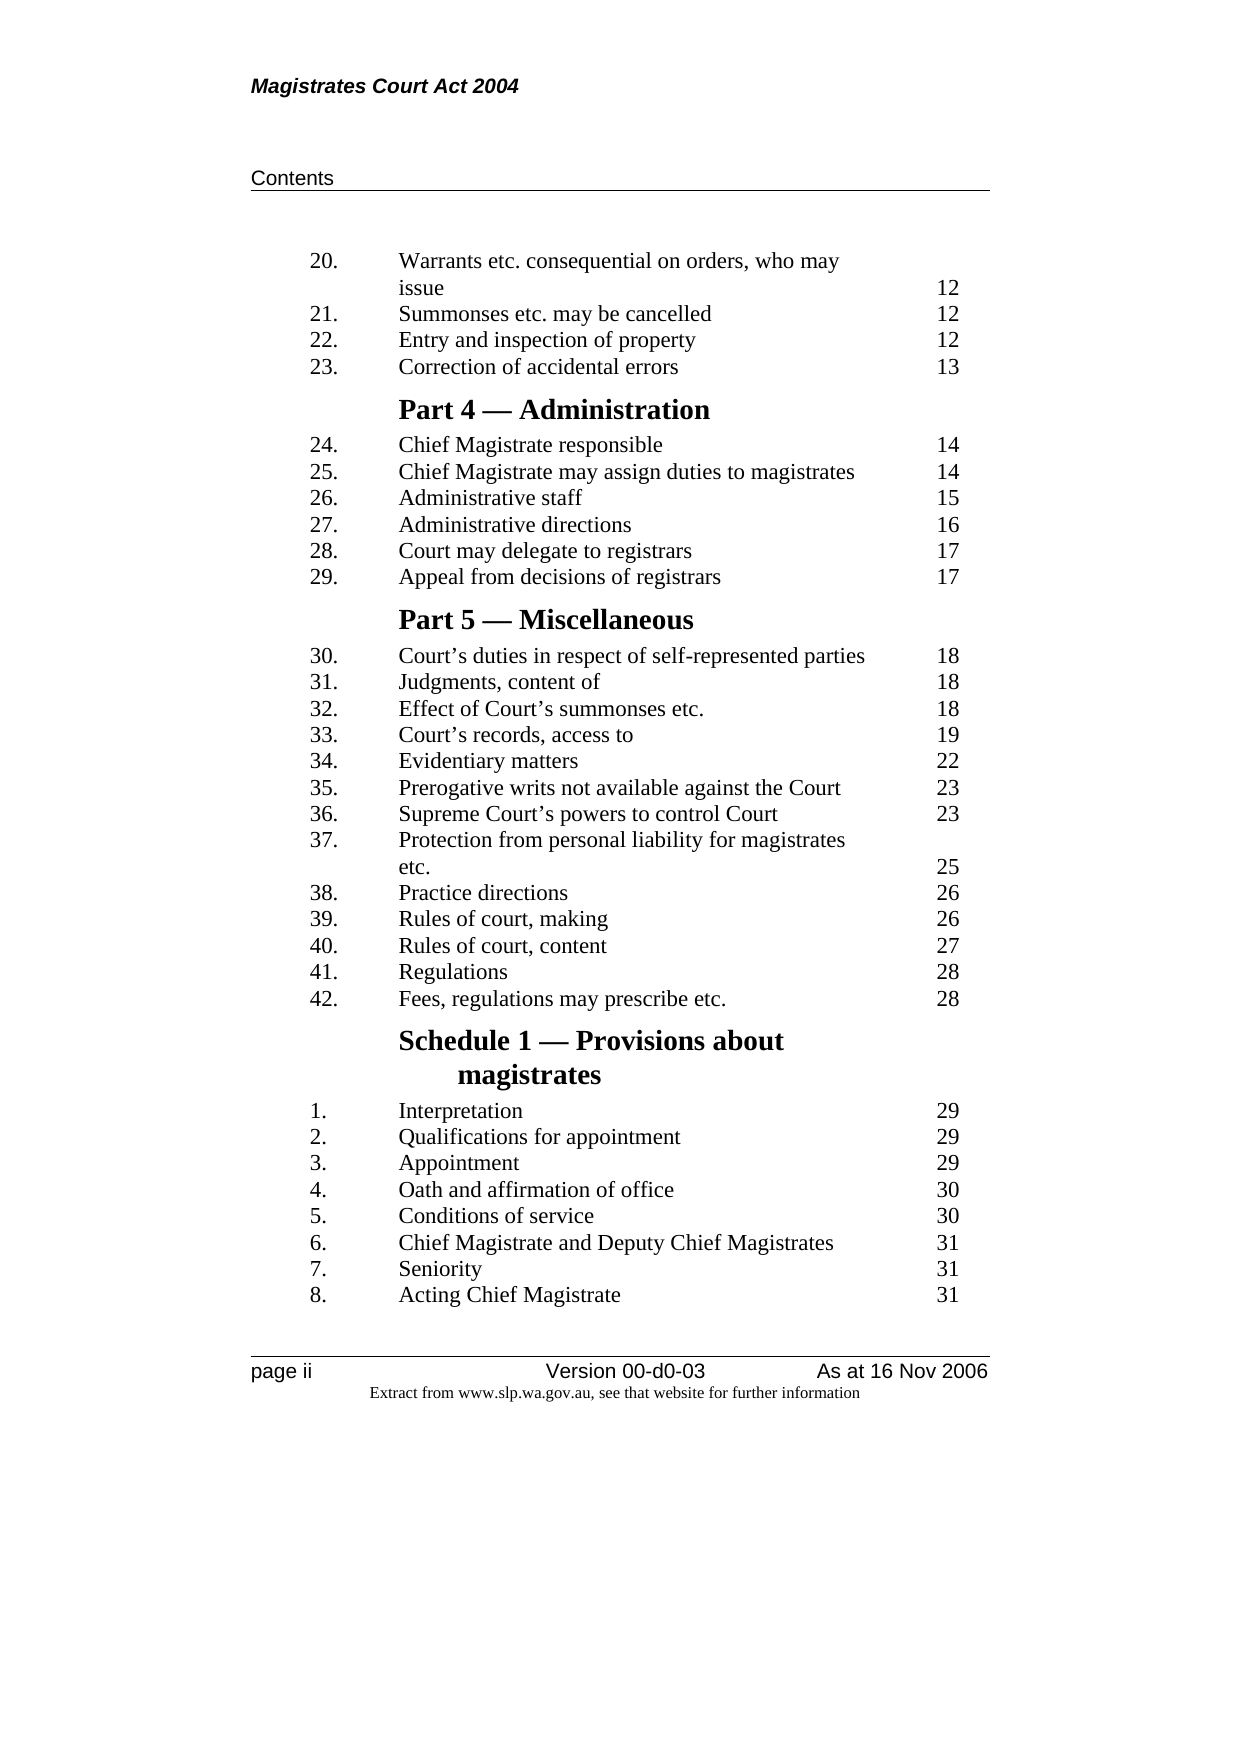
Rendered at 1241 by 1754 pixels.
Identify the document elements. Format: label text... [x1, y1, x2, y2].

text 4. Oath and affirmation of office 30 [309, 1176, 872, 1202]
text 26. Administrative staff 15 [309, 484, 872, 511]
text 40. Rules of court, content 27 [309, 932, 872, 958]
text 36. Supreme Court’s powers to control Court 23 [309, 800, 872, 826]
text 5. Conditions of service 30 [309, 1202, 872, 1228]
text 22. Entry and inspection of property 12 [309, 327, 872, 353]
text 34. Evidentiary matters 22 [309, 747, 872, 774]
text Schedule 1 — Provisions about magistrates [398, 1023, 872, 1091]
text 35. Prerogative writs not available against the Court 23 [309, 774, 872, 800]
text 8. Acting Chief Magistrate 31 [309, 1281, 872, 1308]
text 31. Judgments, content of 18 [309, 668, 872, 695]
text 23. Correction of accidental errors 13 [309, 353, 872, 379]
text 2. Qualifications for appointment 29 [309, 1123, 872, 1149]
text 32. Effect of Court’s summonses etc. 18 [309, 695, 872, 721]
text 20. Warrants etc. consequential on orders, who may issue 12 [309, 247, 872, 300]
text 24. Chief Magistrate responsible 14 [309, 432, 872, 458]
text 42. Fees, regulations may prescribe etc. 28 [309, 984, 872, 1011]
text 3. Appointment 29 [309, 1149, 872, 1176]
text 37. Protection from personal liability for magistrates etc. 25 [309, 826, 872, 879]
text 28. Court may delegate to registrars 17 [309, 537, 872, 563]
text 1. Interpretation 29 [309, 1097, 872, 1123]
text 6. Chief Magistrate and Deputy Chief Magistrates 31 [309, 1228, 872, 1255]
text Part 4 — Administration [398, 392, 872, 425]
text 30. Court’s duties in respect of self-represented parties 18 [309, 642, 872, 668]
text 25. Chief Magistrate may assign duties to magistrates 14 [309, 458, 872, 484]
text 33. Court’s records, access to 19 [309, 721, 872, 747]
text 27. Administrative directions 16 [309, 511, 872, 537]
text Part 5 — Miscellaneous [398, 602, 872, 636]
text 41. Regulations 28 [309, 958, 872, 984]
text 7. Seniority 31 [309, 1255, 872, 1281]
text 29. Appeal from decisions of registrars 17 [309, 563, 872, 590]
text 38. Practice directions 26 [309, 879, 872, 906]
text 39. Rules of court, making 26 [309, 906, 872, 932]
text 21. Summonses etc. may be cancelled 12 [309, 300, 872, 327]
